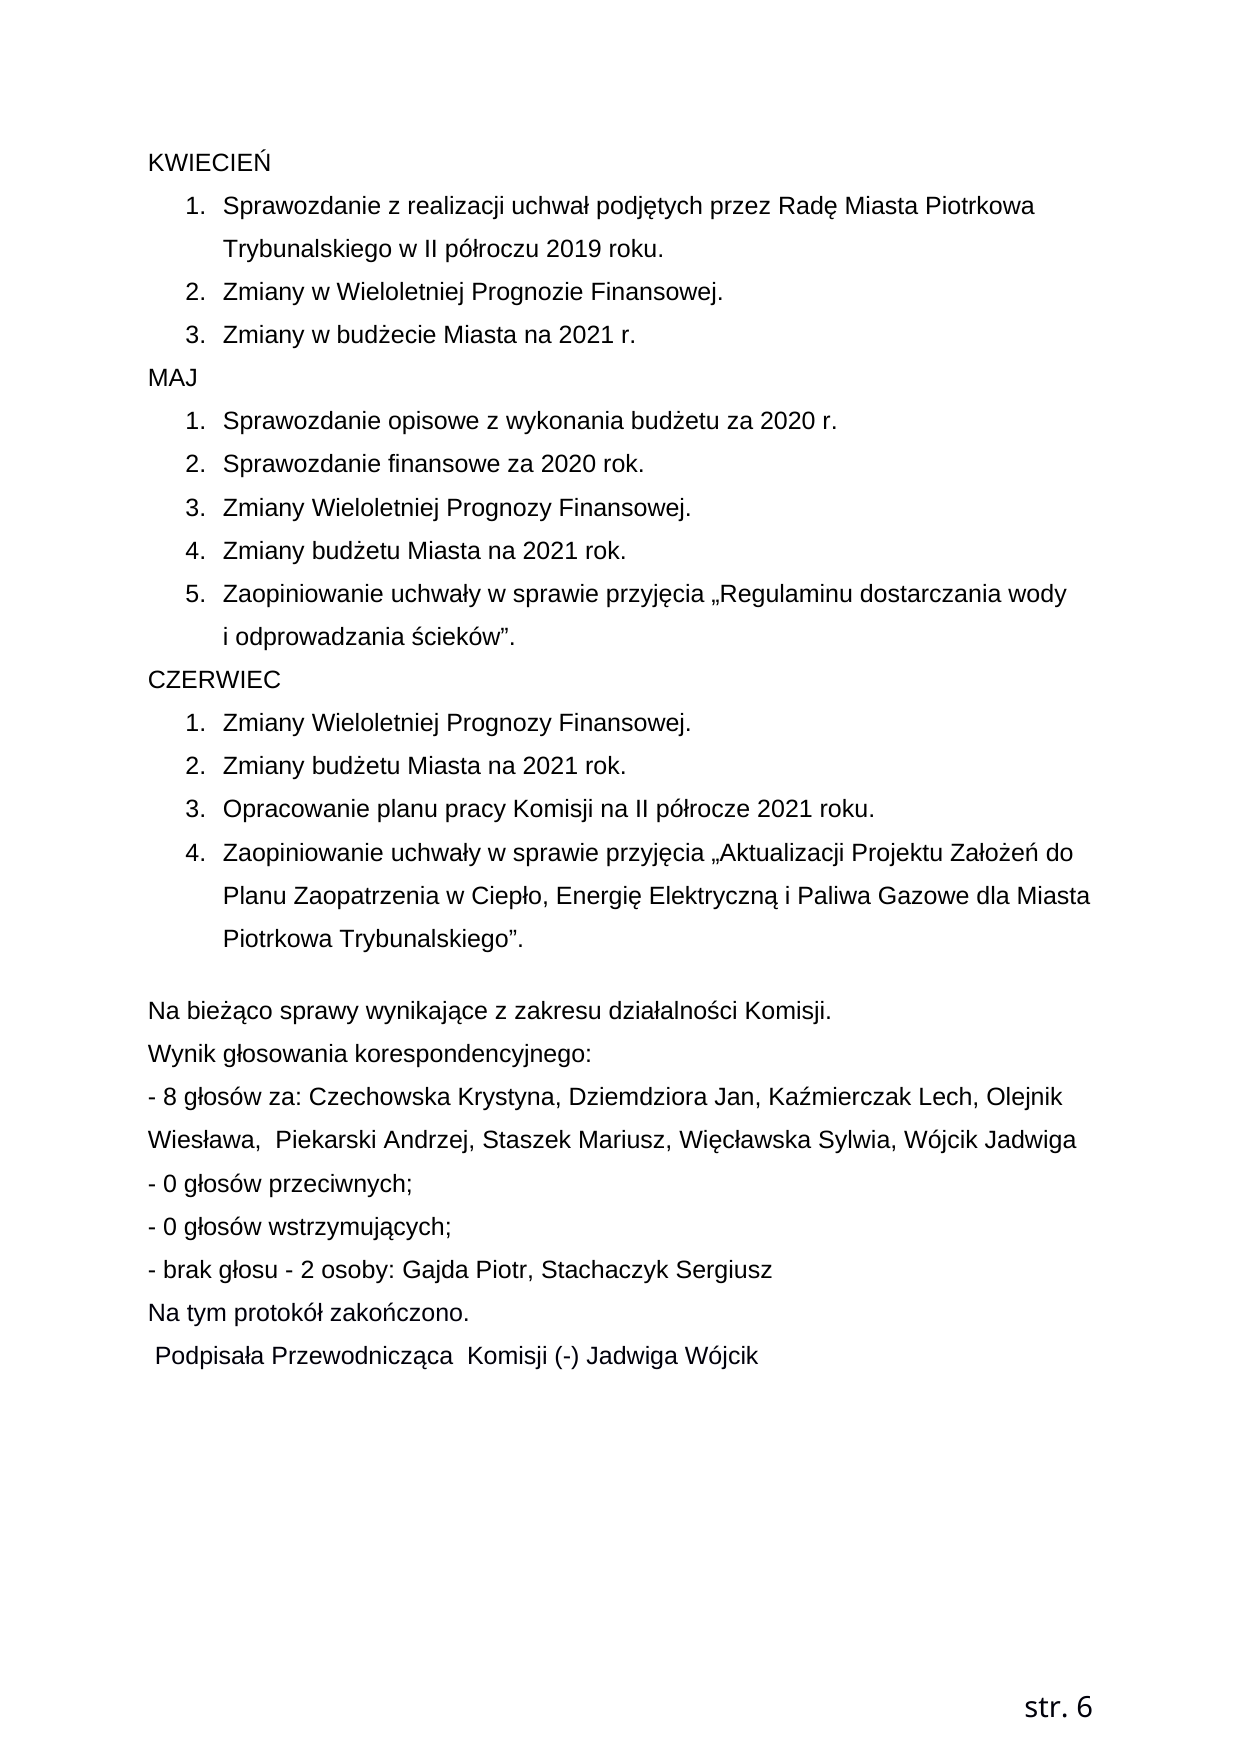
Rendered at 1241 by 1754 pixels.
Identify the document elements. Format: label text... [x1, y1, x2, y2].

text - brak głosu - 2 osoby: Gajda Piotr, Stachaczyk Sergiusz [148, 1255, 1093, 1284]
list Zmiany w Wieloletniej Prognozie Finansowej. [185, 277, 1093, 306]
text Na tym protokół zakończono. [148, 1298, 1093, 1327]
text Podpisała Przewodnicząca Komisji (-) Jadwiga Wójcik [148, 1341, 1093, 1370]
list Sprawozdanie finansowe za 2020 rok. [185, 449, 1093, 478]
text - 0 głosów przeciwnych; [148, 1169, 1107, 1197]
list Zmiany budżetu Miasta na 2021 rok. [185, 751, 1093, 780]
list Sprawozdanie opisowe z wykonania budżetu za 2020 r. [185, 406, 1093, 435]
text - 0 głosów wstrzymujących; [148, 1212, 1107, 1241]
list Zaopiniowanie uchwały w sprawie przyjęcia „Aktualizacji Projektu Założeń do Planu Zaopatrzenia w Ciepło, Energię Elektryczną i Paliwa Gazowe dla Miasta Piotrkowa Trybunalskiego”. [185, 838, 1093, 953]
text Na bieżąco sprawy wynikające z zakresu działalności Komisji. [148, 996, 1093, 1025]
text Wynik głosowania korespondencyjnego: [148, 1039, 1093, 1068]
text KWIECIEŃ [148, 148, 1093, 176]
list Zaopiniowanie uchwały w sprawie przyjęcia „Regulaminu dostarczania wody i odprowadzania ścieków”. [185, 579, 1093, 651]
text MAJ [148, 363, 1093, 392]
list Zmiany budżetu Miasta na 2021 rok. [185, 536, 1093, 564]
text CZERWIEC [148, 665, 1093, 694]
text - 8 głosów za: Czechowska Krystyna, Dziemdziora Jan, Kaźmierczak Lech, Olejnik Wiesława, Piekarski Andrzej, Staszek Mariusz, Więcławska Sylwia, Wójcik Jadwiga [148, 1082, 1107, 1154]
list Sprawozdanie z realizacji uchwał podjętych przez Radę Miasta Piotrkowa Trybunalskiego w II półroczu 2019 roku. [185, 191, 1093, 263]
list Zmiany Wieloletniej Prognozy Finansowej. [185, 708, 1093, 737]
list Opracowanie planu pracy Komisji na II półrocze 2021 roku. [185, 794, 1093, 823]
list Zmiany w budżecie Miasta na 2021 r. [185, 320, 1093, 349]
list Zmiany Wieloletniej Prognozy Finansowej. [185, 493, 1093, 521]
